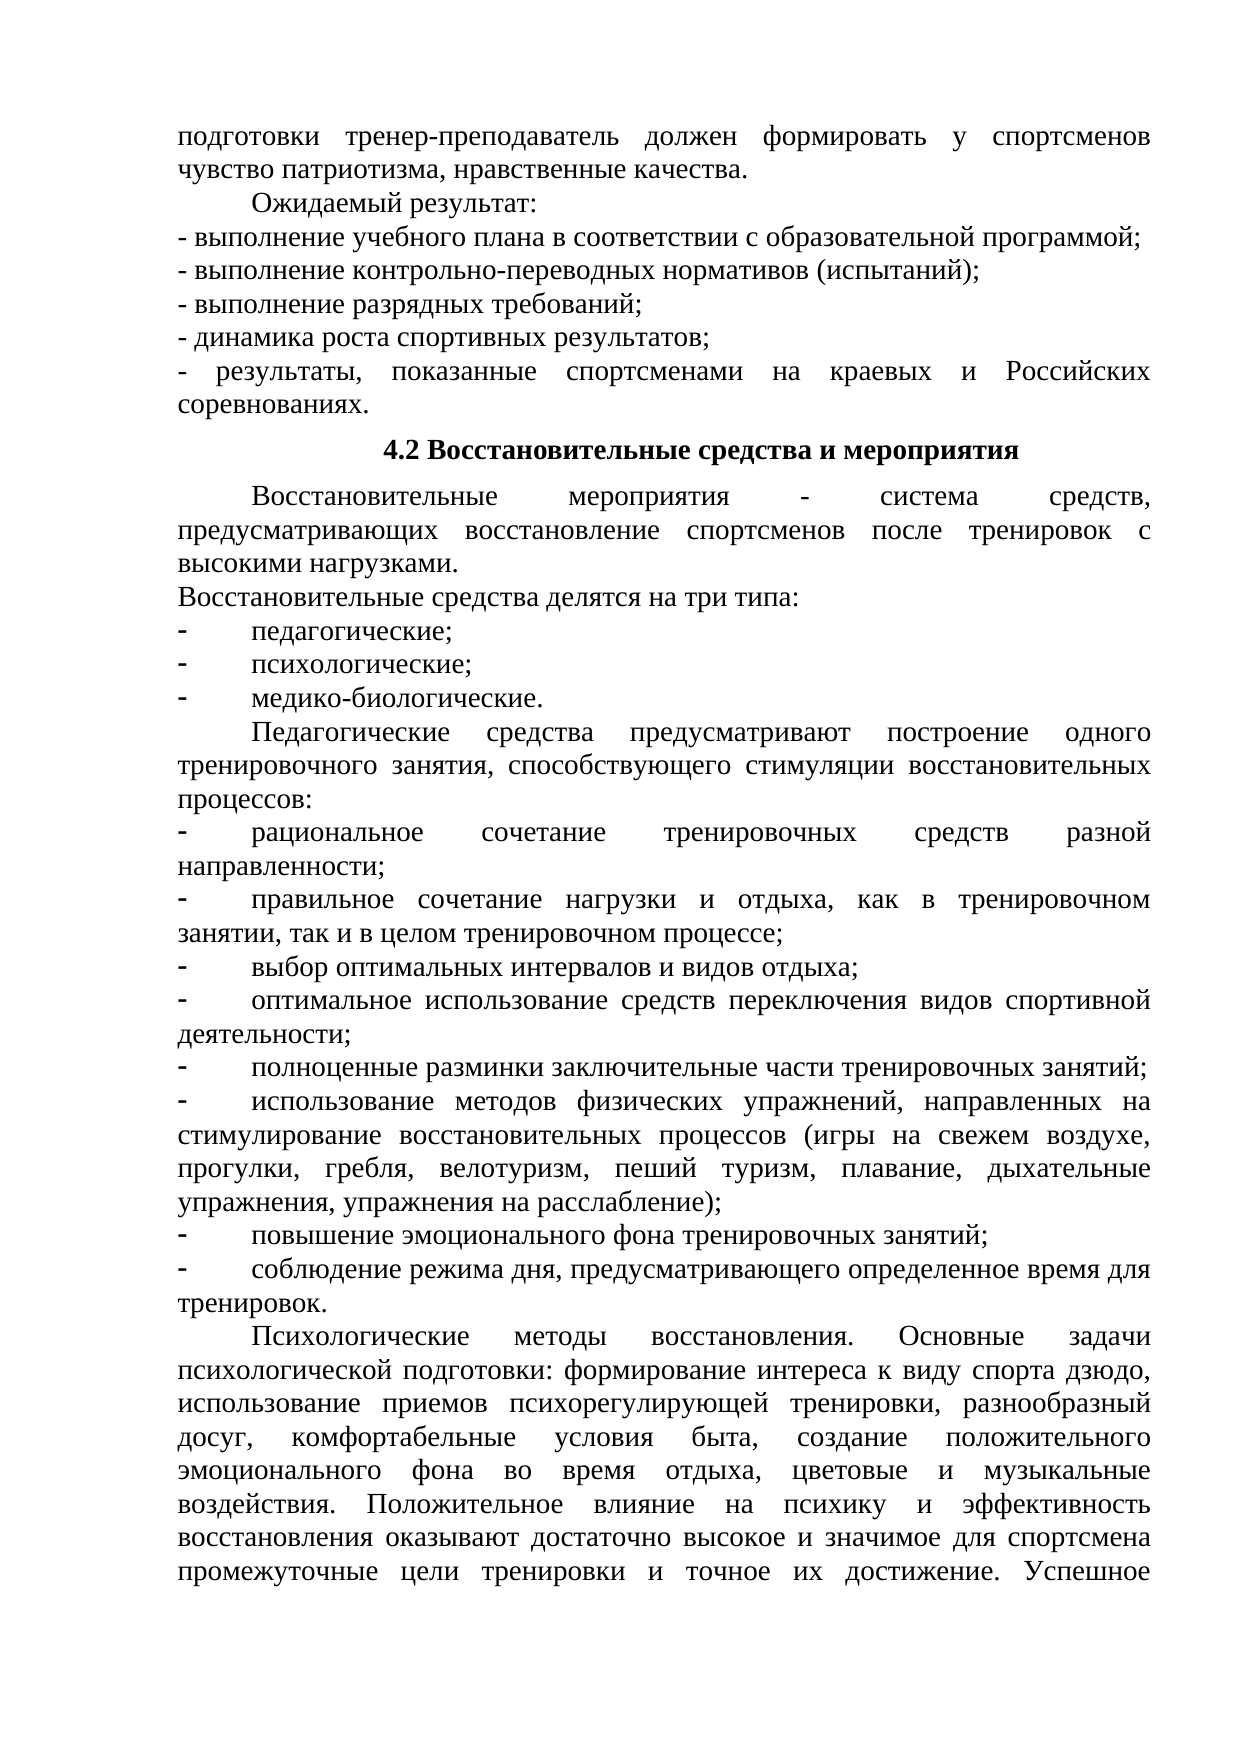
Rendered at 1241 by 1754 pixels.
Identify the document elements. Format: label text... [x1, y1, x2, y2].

list оптимальное использование средств переключения видов спортивной деятельности; [177, 982, 1152, 1049]
text - выполнение учебного плана в соответствии с образовательной программой; [177, 219, 1152, 252]
list полноценные разминки заключительные части тренировочных занятий; [177, 1049, 1152, 1083]
text Восстановительные средства делятся на три типа: [177, 579, 1152, 613]
list соблюдение режима дня, предусматривающего определенное время для тренировок. [177, 1251, 1152, 1318]
subtitle 4.2 Восстановительные средства и мероприятия [177, 432, 1152, 466]
list медико-биологические. [177, 680, 1152, 714]
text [177, 1318, 1152, 1587]
list педагогические; [177, 613, 1152, 646]
text Восстановительные мероприятия - система средств, предусматривающих восстановление спортсменов после тренировок с высокими нагрузками. [177, 478, 1152, 579]
list повышение эмоционального фона тренировочных занятий; [177, 1217, 1152, 1251]
text - динамика роста спортивных результатов; [177, 319, 1152, 353]
text - результаты, показанные спортсменами на краевых и Российских соревнованиях. [177, 353, 1152, 420]
text Ожидаемый результат: [177, 185, 1152, 219]
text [177, 118, 1152, 185]
text - выполнение разрядных требований; [177, 286, 1152, 319]
list психологические; [177, 646, 1152, 680]
text - выполнение контрольно-переводных нормативов (испытаний); [177, 252, 1152, 286]
list выбор оптимальных интервалов и видов отдыха; [177, 949, 1152, 982]
list правильное сочетание нагрузки и отдыха, как в тренировочном занятии, так и в целом тренировочном процессе; [177, 881, 1152, 949]
text Педагогические средства предусматривают построение одного тренировочного занятия, способствующего стимуляции восстановительных процессов: [177, 714, 1152, 814]
list использование методов физических упражнений, направленных на стимулирование восстановительных процессов (игры на свежем воздухе, прогулки, гребля, велотуризм, пеший туризм, плавание, дыхательные упражнения, упражнения на расслабление); [177, 1083, 1152, 1217]
list рациональное сочетание тренировочных средств разной направленности; [177, 814, 1152, 881]
